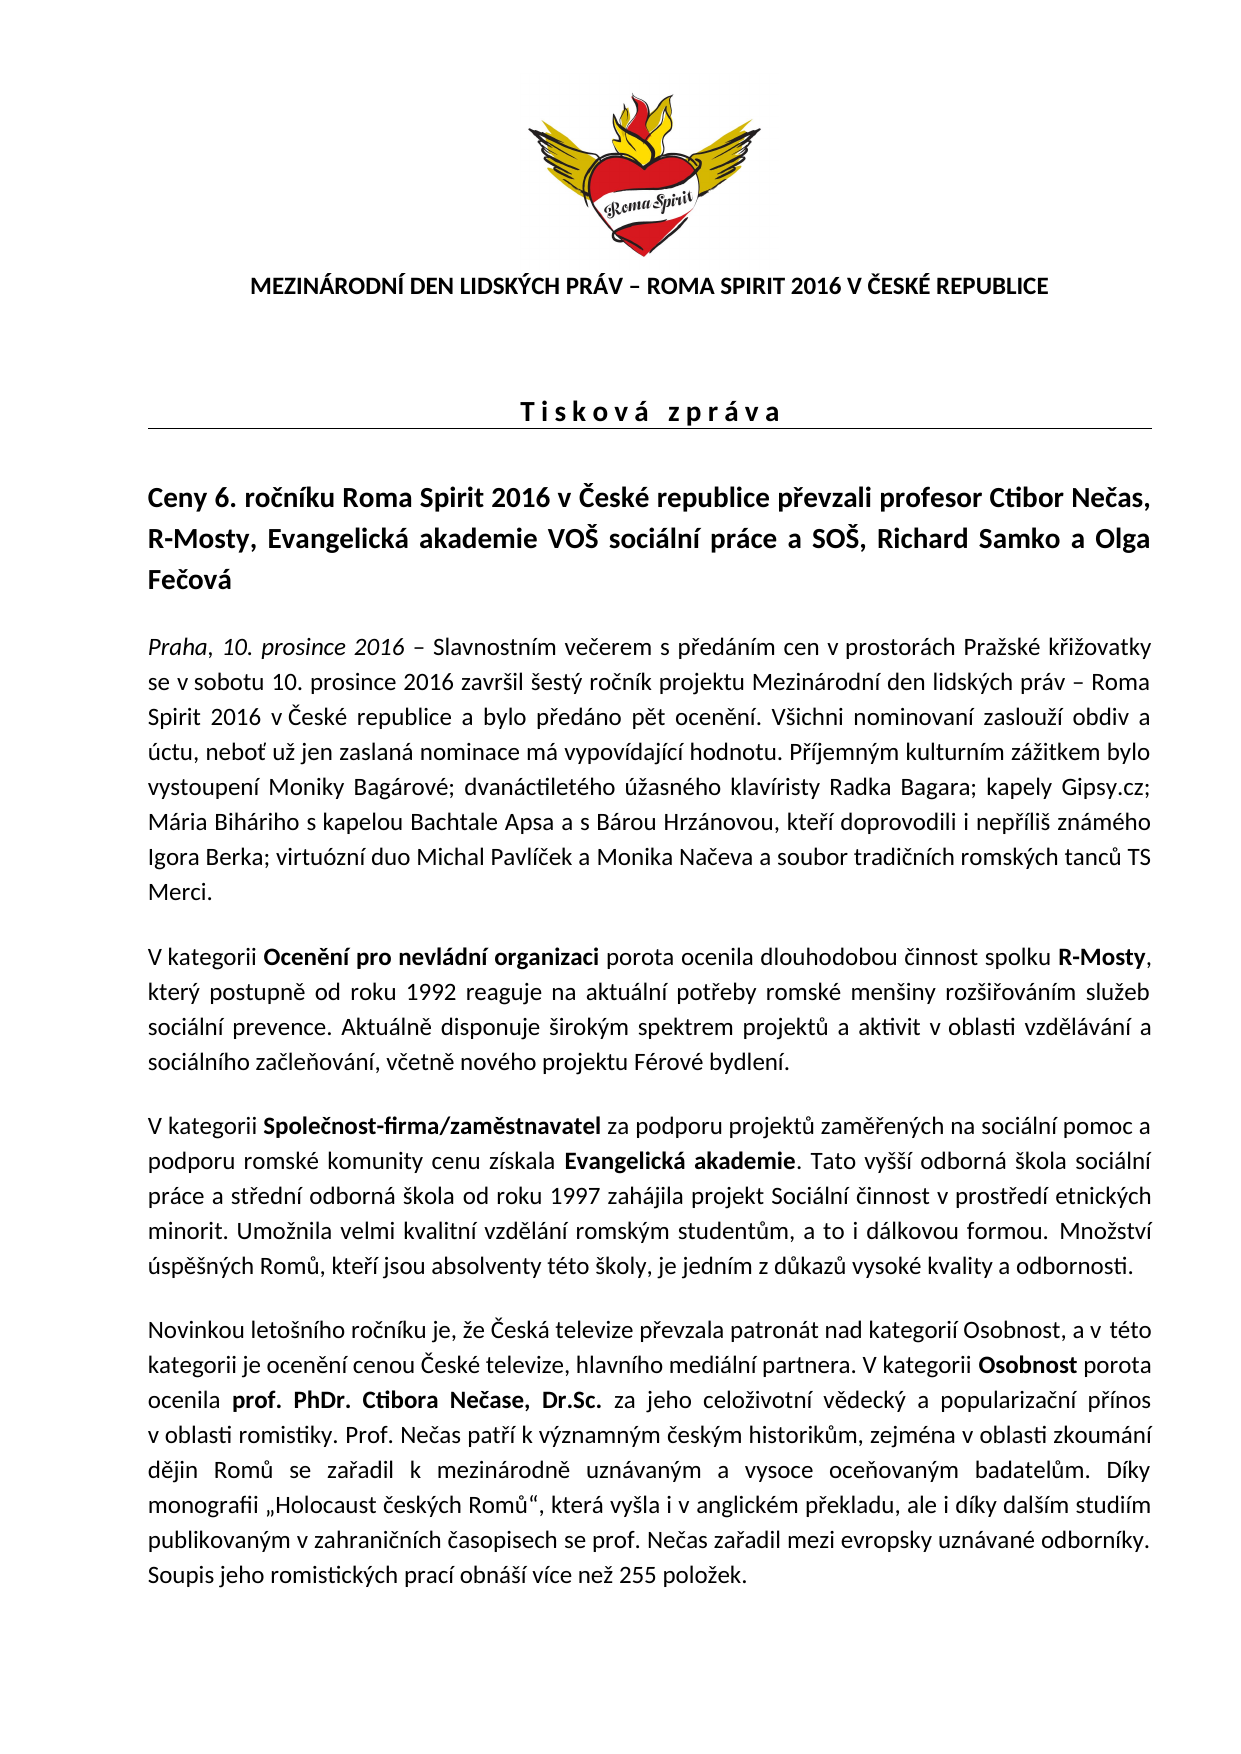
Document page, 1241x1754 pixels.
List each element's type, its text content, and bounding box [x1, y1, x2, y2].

text V kategorii Společnost-firma/zaměstnavatel za podporu projektů zaměřených na sociální pomoc a podporu romské komunity cenu získala Evangelická akademie. Tato vyšší odborná škola sociální práce a střední odborná škola od roku 1997 zahájila projekt Sociální činnost v prostředí etnických minorit. Umožnila velmi kvalitní vzdělání romským studentům, a to i dálkovou formou. Množství úspěšných Romů, kteří jsou absolventy této školy, je jedním z důkazů vysoké kvality a odbornosti. [148, 1110, 1152, 1280]
text V kategorii Ocenění pro nevládní organizaci porota ocenila dlouhodobou činnost spolku R-Mosty, který postupně od roku 1992 reaguje na aktuální potřeby romské menšiny rozšiřováním služeb sociální prevence. Aktuálně disponuje širokým spektrem projektů a aktivit v oblasti vzdělávání a sociálního začleňování, včetně nového projektu Férové bydlení. [148, 941, 1152, 1076]
text Tisková zpráva [148, 393, 1152, 428]
text Praha, 10. prosince 2016 – Slavnostním večerem s předáním cen v prostorách Pražské křižovatky se v sobotu 10. prosince 2016 završil šestý ročník projektu Mezinárodní den lidských práv – Roma Spirit 2016 v České republice a bylo předáno pět ocenění. Všichni nominovaní zaslouží obdiv a úctu, neboť už jen zaslaná nominace má vypovídající hodnotu. Příjemným kulturním zážitkem bylo vystoupení Moniky Bagárové; dvanáctiletého úžasného klavíristy Radka Bagara; kapely Gipsy.cz; Mária Biháriho s kapelou Bachtale Apsa a s Bárou Hrzánovou, kteří doprovodili i nepříliš známého Igora Berka; virtuózní duo Michal Pavlíček a Monika Načeva a soubor tradičních romských tanců TS Merci. [148, 632, 1152, 907]
text Ceny 6. ročníku Roma Spirit 2016 v České republice převzali profesor Ctibor Nečas, R-Mosty, Evangelická akademie VOŠ sociální práce a SOŠ, Richard Samko a Olga Fečová [148, 479, 1152, 597]
picture [520, 73, 779, 270]
text Novinkou letošního ročníku je, že Česká televize převzala patronát nad kategorií Osobnost, a v této kategorii je ocenění cenou České televize, hlavního mediální partnera. V kategorii Osobnost porota ocenila prof. PhDr. Ctibora Nečase, Dr.Sc. za jeho celoživotní vědecký a popularizační přínos v oblasti romistiky. Prof. Nečas patří k významným českým historikům, zejména v oblasti zkoumání dějin Romů se zařadil k mezinárodně uznávaným a vysoce oceňovaným badatelům. Díky monografii „Holocaust českých Romů“, která vyšla i v anglickém překladu, ale i díky dalším studiím publikovaným v zahraničních časopisech se prof. Nečas zařadil mezi evropsky uznávané odborníky. Soupis jeho romistických prací obnáší více než 255 položek. [148, 1314, 1152, 1589]
